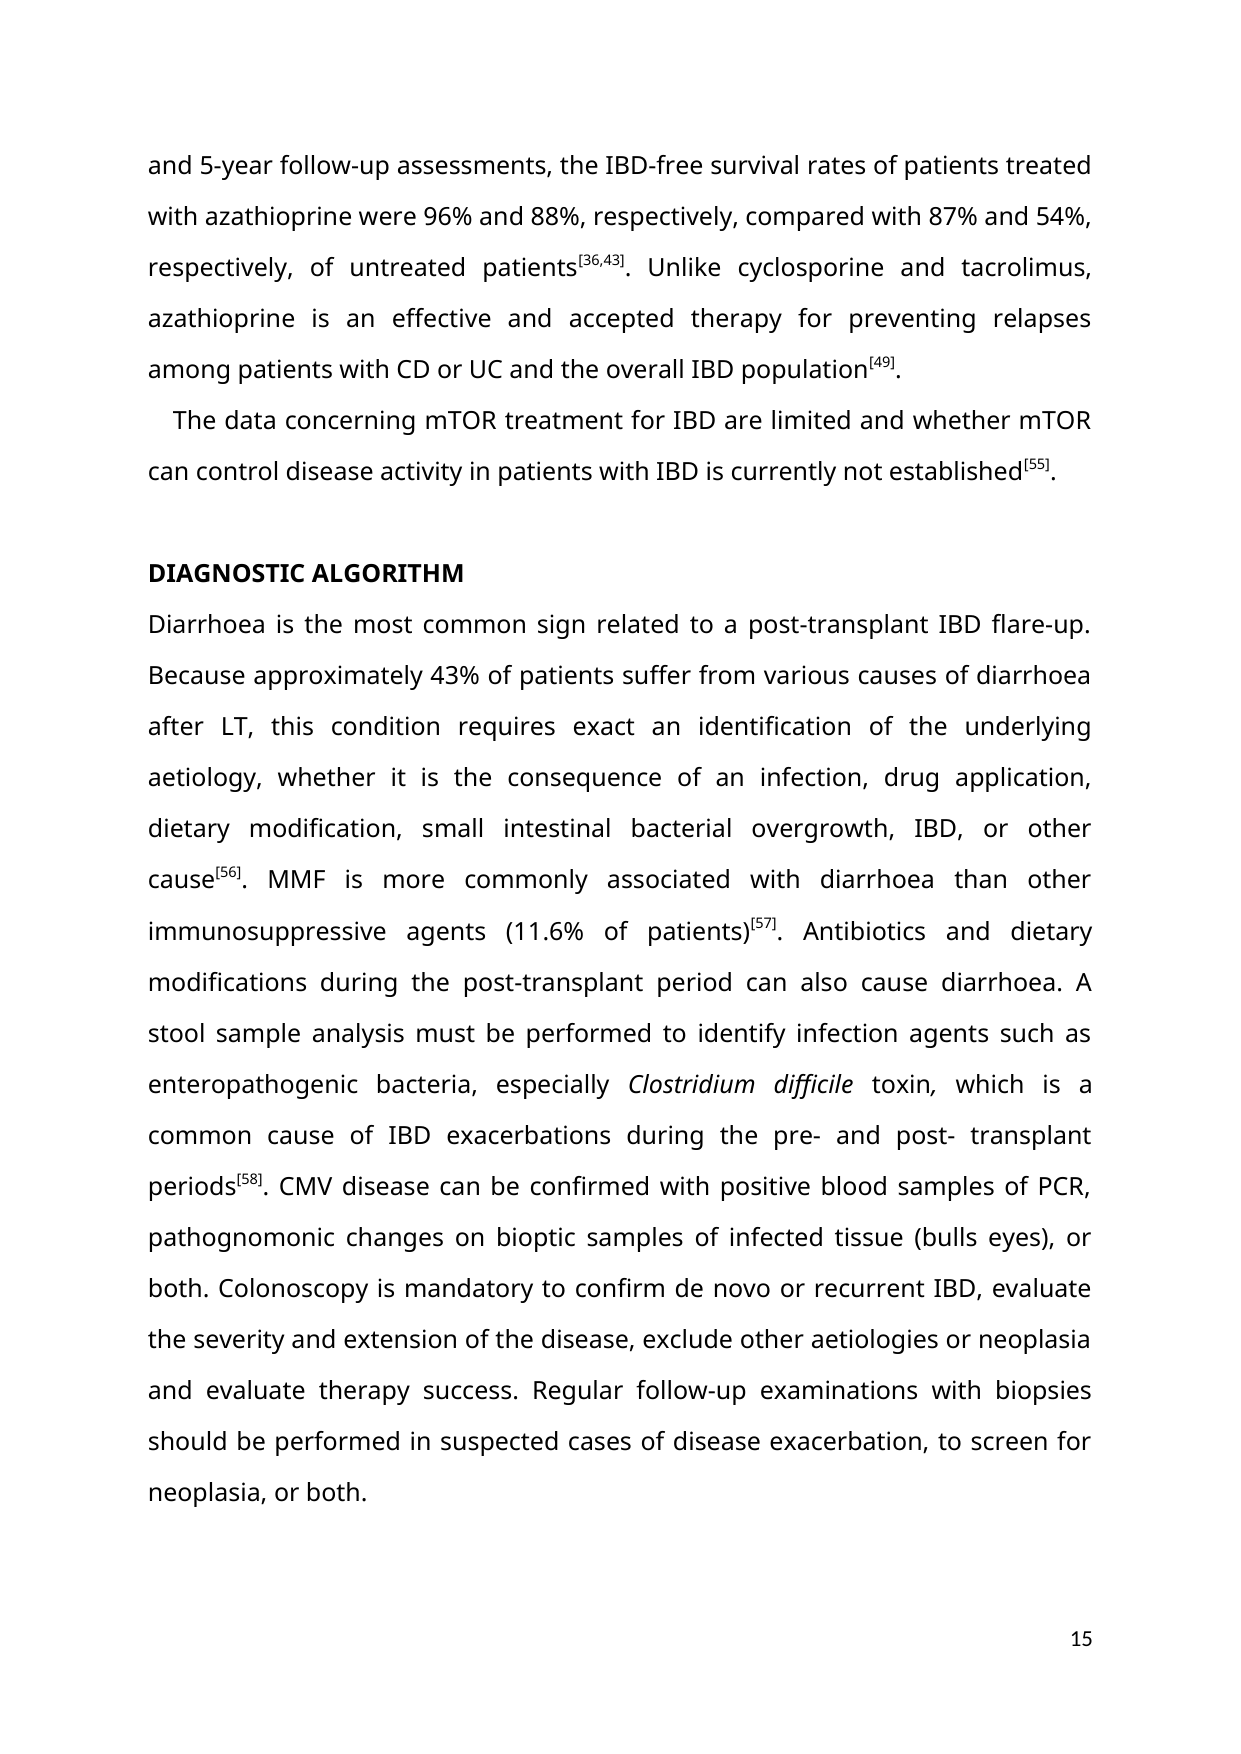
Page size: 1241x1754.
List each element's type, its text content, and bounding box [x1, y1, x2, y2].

text Diarrhoea is the most common sign related to a post-transplant IBD flare-up. Because approximately 43% of patients suffer from various causes of diarrhoea after LT, this condition requires exact an identification of the underlying aetiology, whether it is the consequence of an infection, drug application, dietary modification, small intestinal bacterial overgrowth, IBD, or other cause[56]. MMF is more commonly associated with diarrhoea than other immunosuppressive agents (11.6% of patients)[57]. Antibiotics and dietary modifications during the post-transplant period can also cause diarrhoea. A stool sample analysis must be performed to identify infection agents such as enteropathogenic bacteria, especially Clostridium difficile toxin, which is a common cause of IBD exacerbations during the pre- and post- transplant periods[58]. CMV disease can be confirmed with positive blood samples of PCR, pathognomonic changes on bioptic samples of infected tissue (bulls eyes), or both. Colonoscopy is mandatory to confirm de novo or recurrent IBD, evaluate the severity and extension of the disease, exclude other aetiologies or neoplasia and evaluate therapy success. Regular follow-up examinations with biopsies should be performed in suspected cases of disease exacerbation, to screen for neoplasia, or both. [148, 607, 1093, 1509]
text The data concerning mTOR treatment for IBD are limited and whether mTOR can control disease activity in patients with IBD is currently not established[55]. [148, 403, 1093, 488]
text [148, 148, 1093, 386]
text DIAGNOSTIC ALGORITHM [148, 556, 1093, 590]
